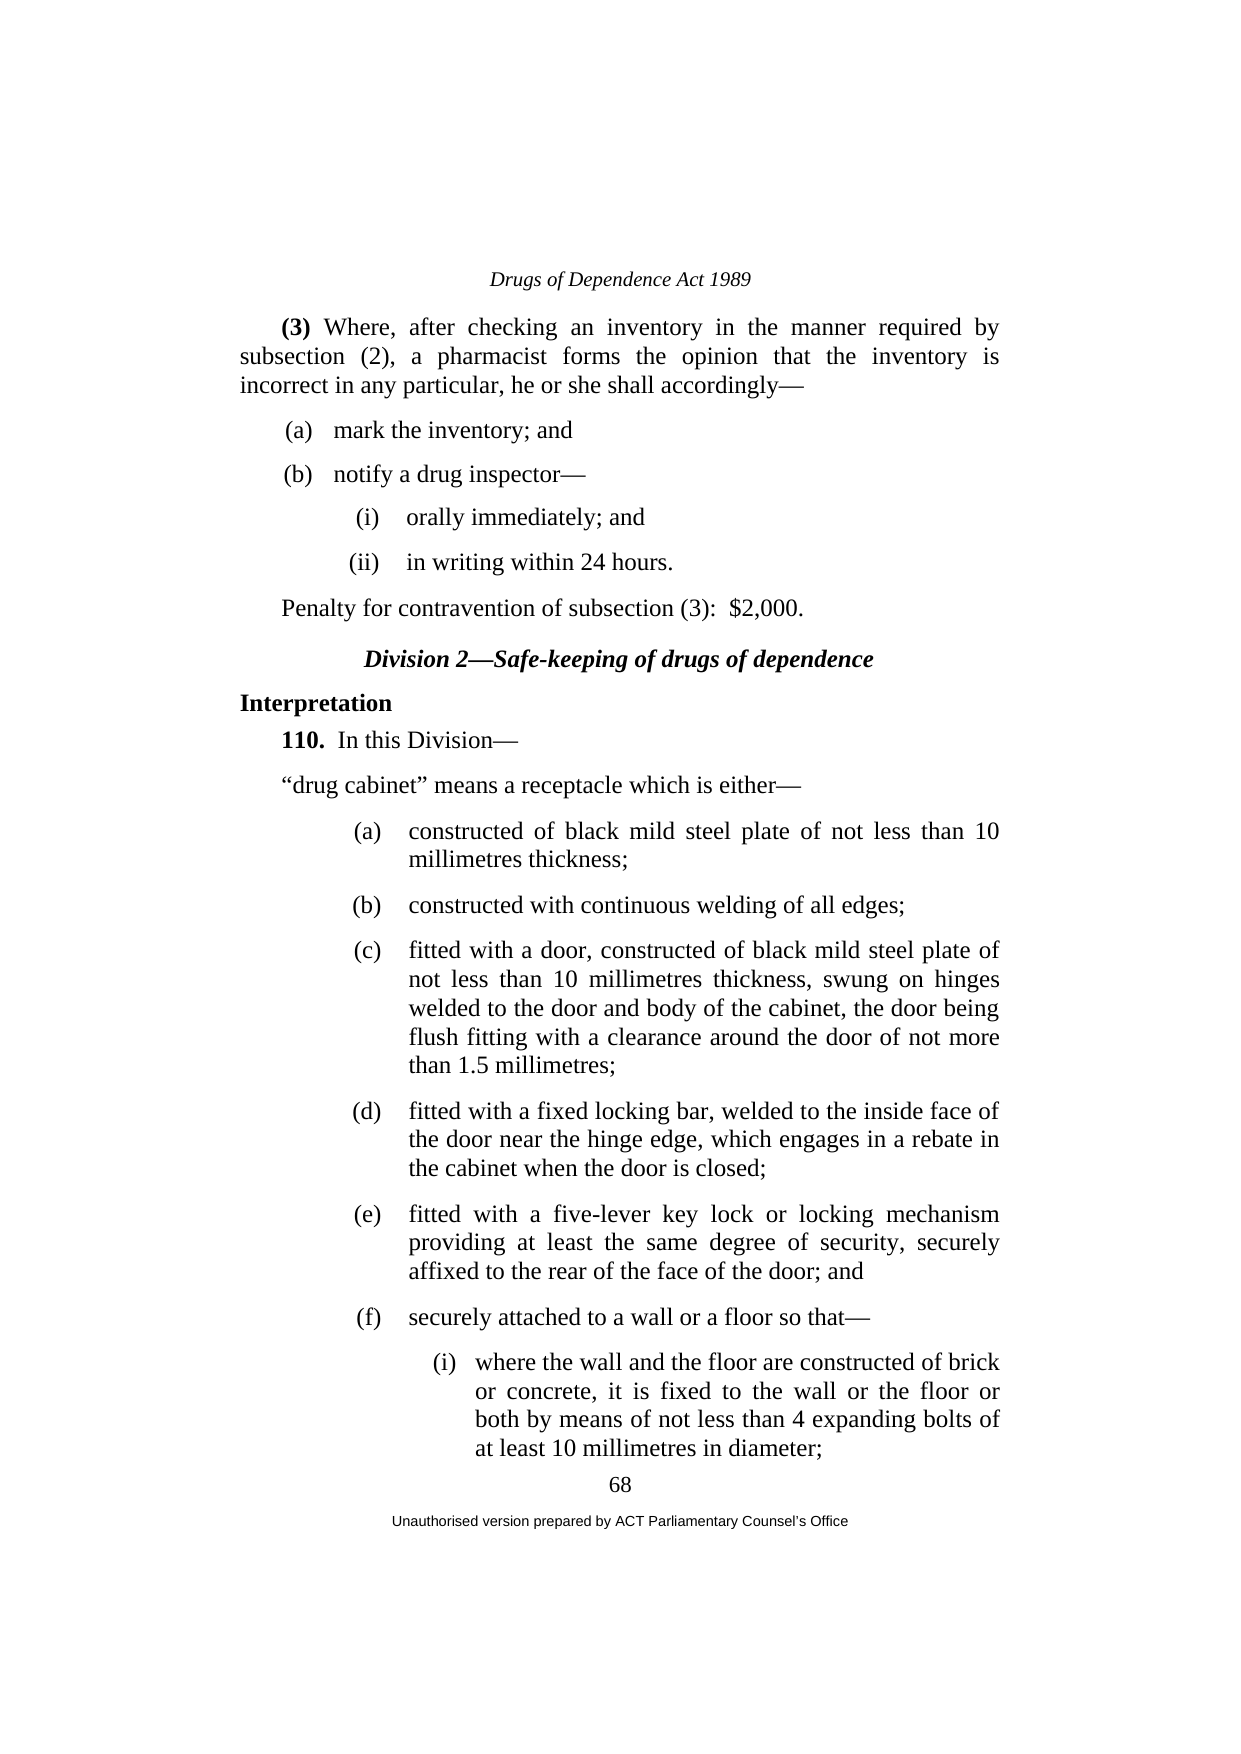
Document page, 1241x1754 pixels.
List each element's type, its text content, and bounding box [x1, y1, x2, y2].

text (d) fitted with a fixed locking bar, welded to the inside face of the door near the hinge edge, which engages in a rebate in the cabinet when the door is closed; [239, 1096, 1001, 1182]
text (c) fitted with a door, constructed of black mild steel plate of not less than 10 millimetres thickness, swung on hinges welded to the door and body of the cabinet, the door being flush fitting with a clearance around the door of not more than 1.5 millimetres; [239, 935, 1001, 1079]
subtitle Division 2—Safe-keeping of drugs of dependence [239, 644, 1001, 673]
text (i) where the wall and the floor are constructed of brick or concrete, it is fixed to the wall or the floor or both by means of not less than 4 expanding bolts of at least 10 millimetres in diameter; [235, 1347, 1001, 1462]
subtitle Interpretation [239, 688, 1001, 717]
text 110. In this Division— [239, 725, 1001, 754]
text (f) securely attached to a wall or a floor so that— [239, 1302, 1001, 1330]
text (3) Where, after checking an inventory in the manner required by subsection (2), a pharmacist forms the opinion that the inventory is incorrect in any particular, he or she shall accordingly— [239, 312, 1001, 399]
text Penalty for contravention of subsection (3): $2,000. [239, 593, 1001, 622]
text (e) fitted with a five-lever key lock or locking mechanism providing at least the same degree of security, securely affixed to the rear of the face of the door; and [239, 1199, 1001, 1285]
text (a) constructed of black mild steel plate of not less than 10 millimetres thickness; [239, 816, 1001, 873]
text (b) notify a drug inspector— [239, 459, 1001, 487]
text (ii) in writing within 24 hours. [239, 547, 1001, 576]
text (a) mark the inventory; and [239, 415, 1001, 444]
text (b) constructed with continuous welding of all edges; [239, 890, 1001, 919]
text (i) orally immediately; and [239, 502, 1001, 531]
text “drug cabinet” means a receptacle which is either— [281, 770, 1001, 799]
